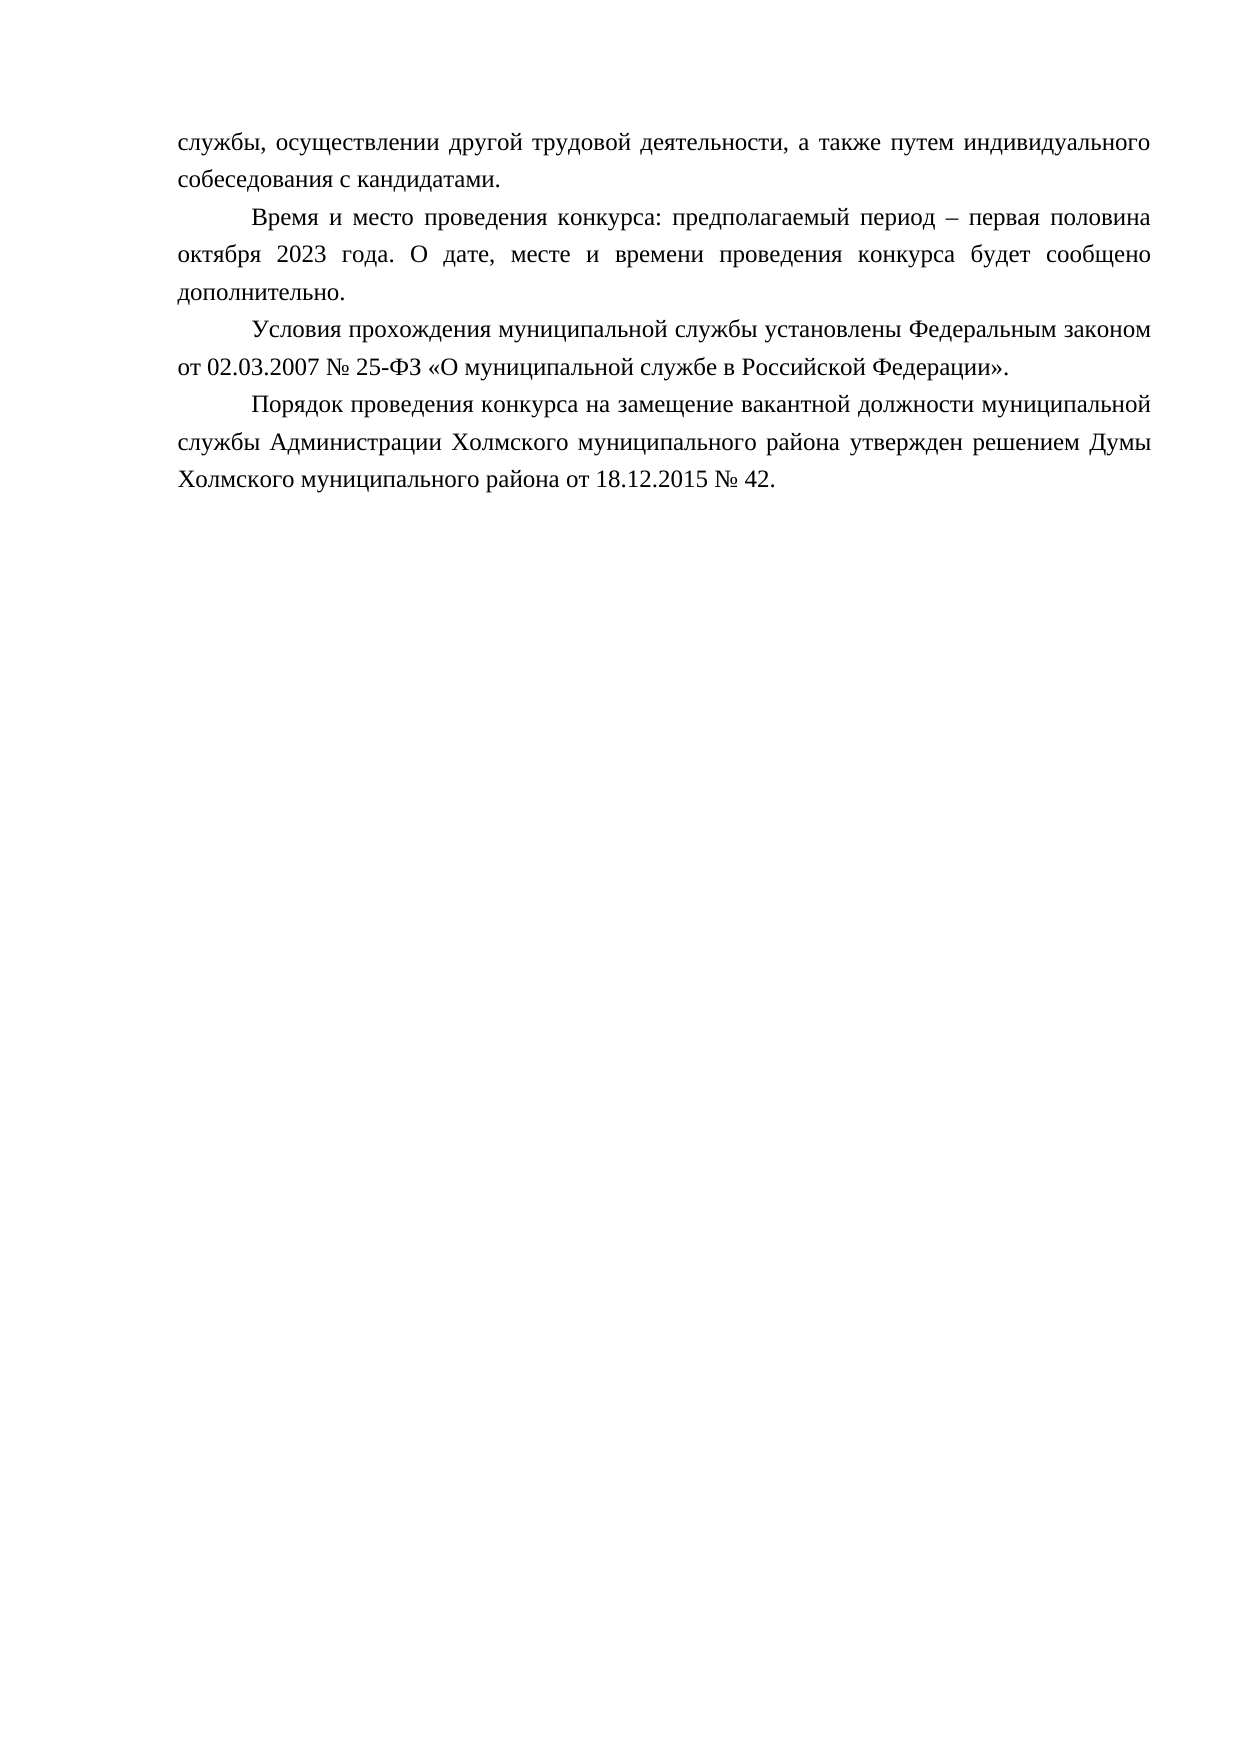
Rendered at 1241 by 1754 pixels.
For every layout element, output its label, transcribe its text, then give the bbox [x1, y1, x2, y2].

text Порядок проведения конкурса на замещение вакантной должности муниципальной службы Администрации Холмского муниципального района утвержден решением Думы Холмского муниципального района от 18.12.2015 № 42. [177, 381, 1152, 493]
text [177, 118, 1152, 193]
text Время и место проведения конкурса: предполагаемый период – первая половина октября 2023 года. О дате, месте и времени проведения конкурса будет сообщено дополнительно. [177, 193, 1152, 306]
text Условия прохождения муниципальной службы установлены Федеральным законом от 02.03.2007 № 25-ФЗ «О муниципальной службе в Российской Федерации». [177, 306, 1152, 381]
